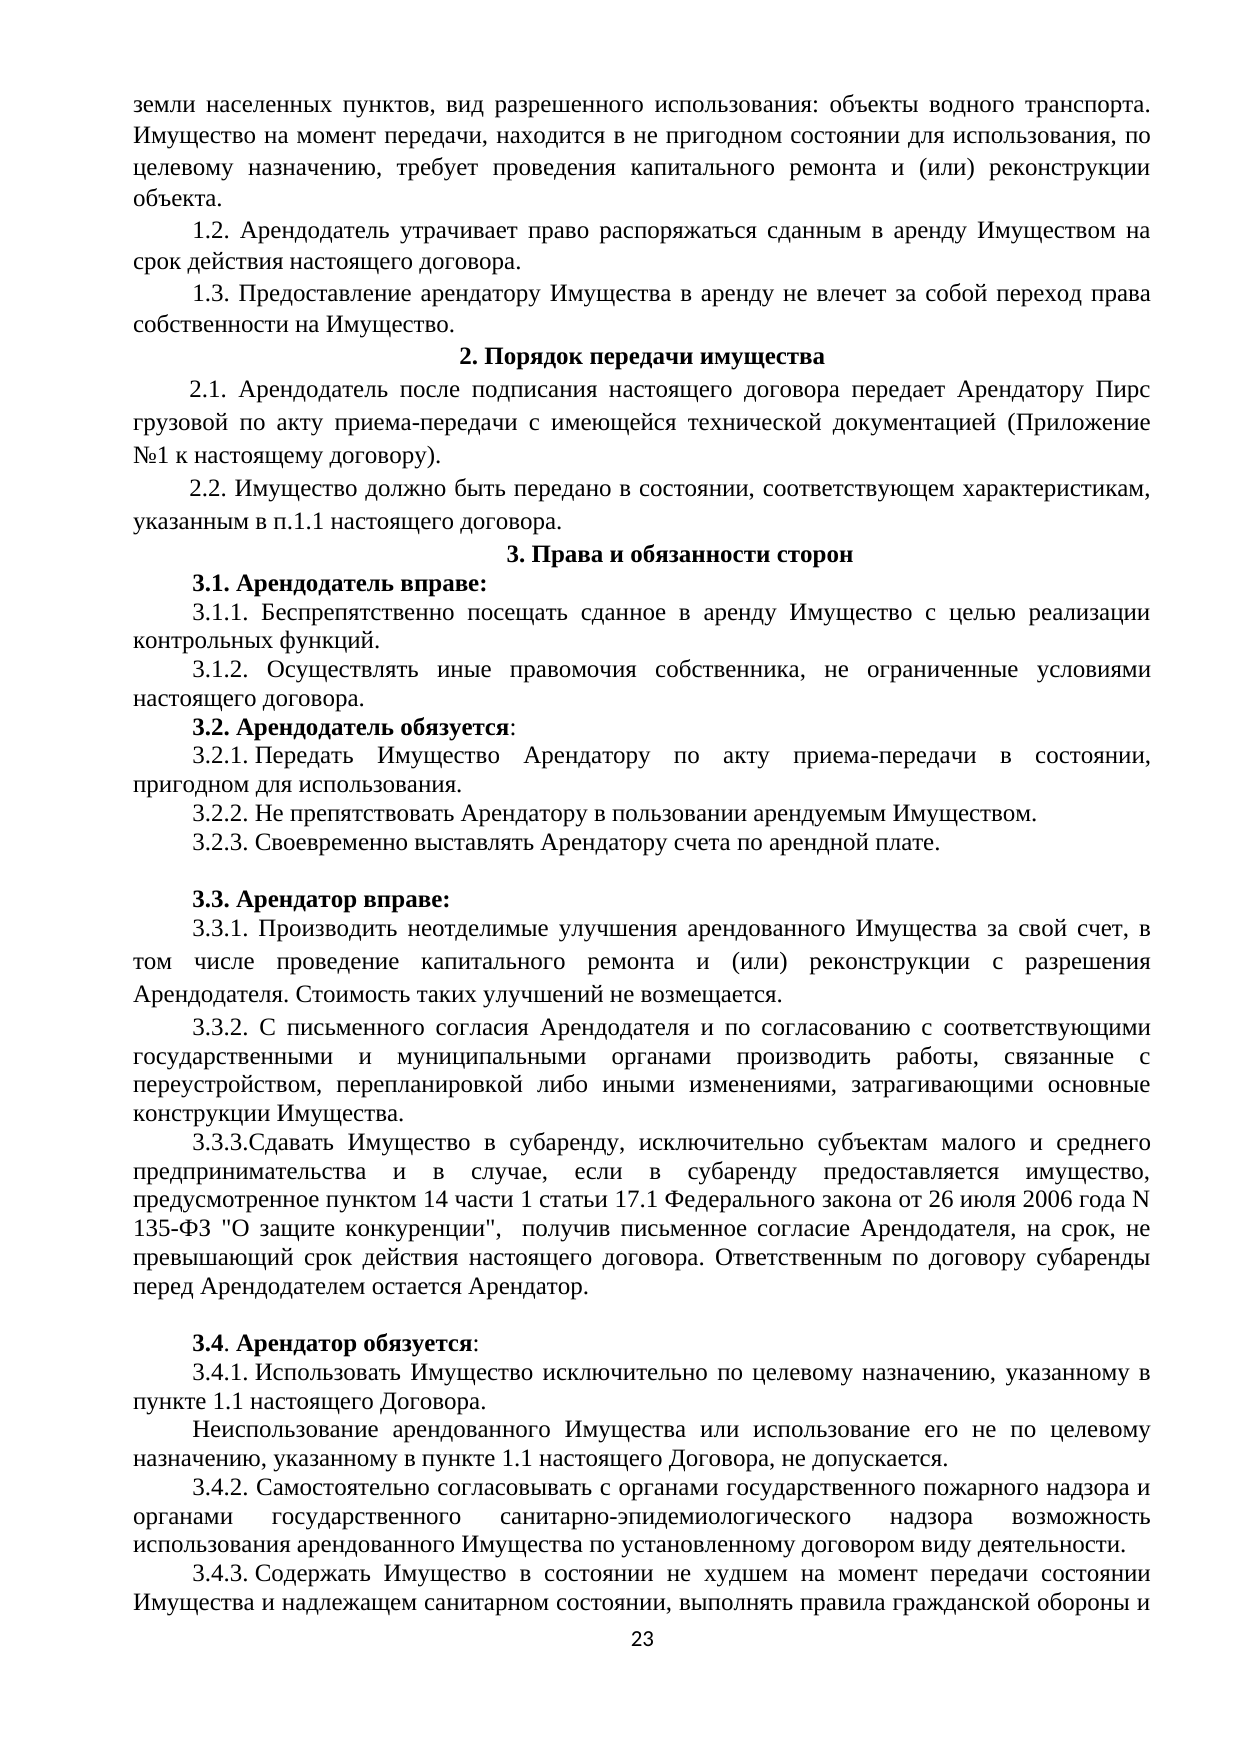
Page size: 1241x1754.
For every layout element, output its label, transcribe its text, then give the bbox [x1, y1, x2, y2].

text 3.2.1. Передать Имущество Арендатору по акту приема-передачи в состоянии, пригодном для использования. [133, 741, 1152, 798]
text 3.1.2. Осуществлять иные правомочия собственника, не ограниченные условиями настоящего договора. [133, 654, 1152, 712]
text 2.2. Имущество должно быть передано в состоянии, соответствующем характеристикам, указанным в п.1.1 настоящего договора. [133, 473, 1152, 535]
text 3.2.3. Своевременно выставлять Арендатору счета по арендной плате. [133, 827, 1152, 856]
text 3.2.2. Не препятствовать Арендатору в пользовании арендуемым Имуществом. [133, 798, 1152, 827]
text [133, 1558, 1152, 1616]
text 3.3. Арендатор вправе: [133, 884, 1152, 913]
text 3. Права и обязанности сторон [133, 539, 1152, 568]
text 1.3. Предоставление арендатору Имущества в аренду не влечет за собой переход права собственности на Имущество. [133, 278, 1152, 338]
text 3.4. Арендатор обязуется: [133, 1328, 1152, 1357]
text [133, 89, 1152, 212]
text 3.1.1. Беспрепятственно посещать сданное в аренду Имущество с целью реализации контрольных функций. [133, 597, 1152, 654]
text 2.1. Арендодатель после подписания настоящего договора передает Арендатору Пирс грузовой по акту приема-передачи с имеющейся технической документацией (Приложение №1 к настоящему договору). [133, 374, 1152, 469]
text 3.4.2. Самостоятельно согласовывать с органами государственного пожарного надзора и органами государственного санитарно-эпидемиологического надзора возможность использования арендованного Имущества по установленному договором виду деятельности. [133, 1472, 1152, 1558]
text 2. Порядок передачи имущества [133, 341, 1152, 370]
text 3.3.3.Сдавать Имущество в субаренду, исключительно субъектам малого и среднего предпринимательства и в случае, если в субаренду предоставляется имущество, предусмотренное пунктом 14 части 1 статьи 17.1 Федерального закона от 26 июля 2006 года N 135-ФЗ "О защите конкуренции", получив письменное согласие Арендодателя, на срок, не превышающий срок действия настоящего договора. Ответственным по договору субаренды перед Арендодателем остается Арендатор. [133, 1127, 1152, 1299]
text 1.2. Арендодатель утрачивает право распоряжаться сданным в аренду Имуществом на срок действия настоящего договора. [133, 215, 1152, 275]
text Неиспользование арендованного Имущества или использование его не по целевому назначению, указанному в пункте 1.1 настоящего Договора, не допускается. [133, 1414, 1152, 1472]
text 3.3.2. С письменного согласия Арендодателя и по согласованию с соответствующими государственными и муниципальными органами производить работы, связанные с переустройством, перепланировкой либо иными изменениями, затрагивающими основные конструкции Имущества. [133, 1012, 1152, 1127]
text 3.2. Арендодатель обязуется: [133, 712, 1152, 741]
text 3.3.1. Производить неотделимые улучшения арендованного Имущества за свой счет, в том числе проведение капитального ремонта и (или) реконструкции с разрешения Арендодателя. Стоимость таких улучшений не возмещается. [133, 913, 1152, 1008]
text 3.1. Арендодатель вправе: [133, 568, 1152, 597]
text 3.4.1. Использовать Имущество исключительно по целевому назначению, указанному в пункте 1.1 настоящего Договора. [133, 1357, 1152, 1414]
